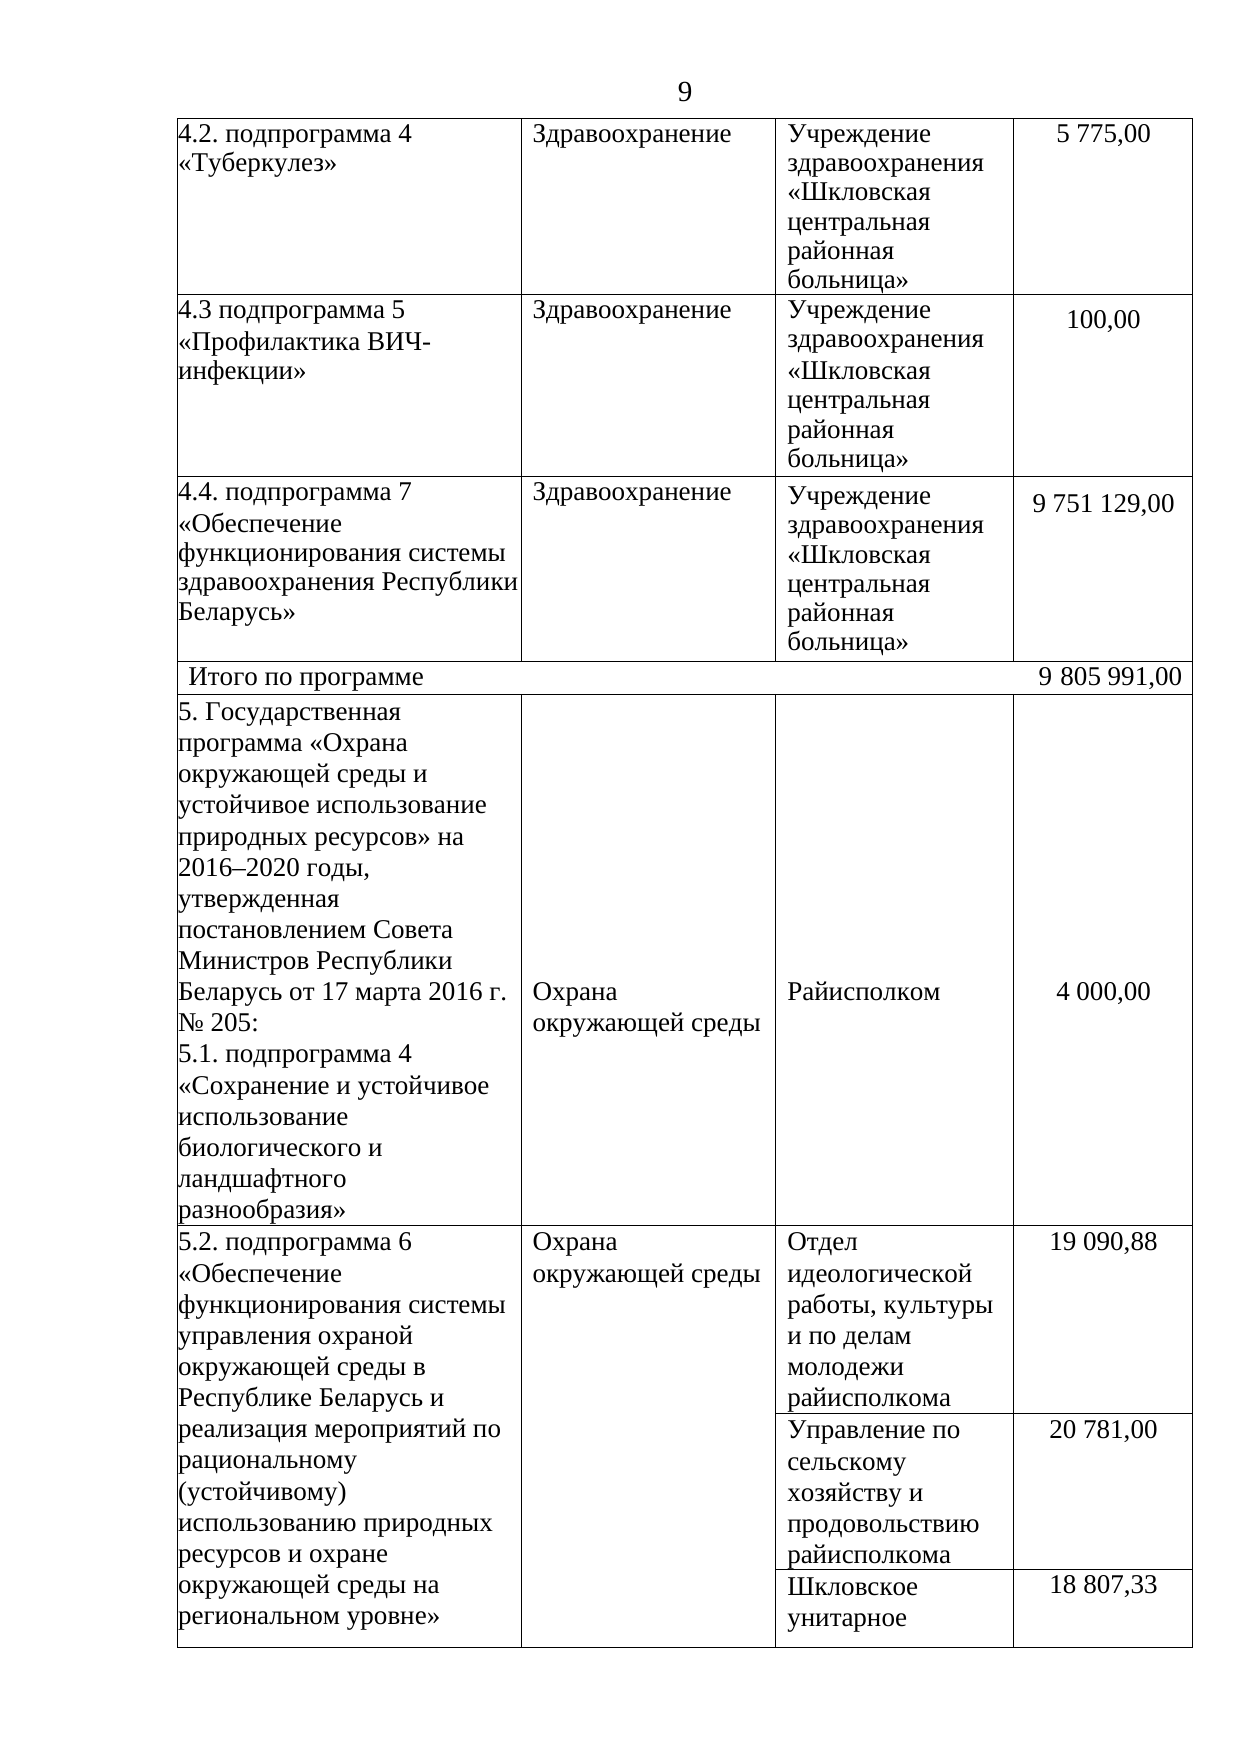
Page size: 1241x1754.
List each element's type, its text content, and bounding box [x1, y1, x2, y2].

table_cell 5. Государственная программа «Охрана окружающей среды и устойчивое использование природных ресурсов» на 2016–2020 годы, утвержденная постановлением Совета Министров Республики Беларусь от 17 марта 2016 г. № 205: 5.1. подпрограмма 4 «Сохранение и устойчивое использование биологического и ландшафтного разнообразия» [178, 695, 521, 1224]
table_cell Учреждение здравоохранения «Шкловская центральная районная больница» [776, 295, 1013, 476]
table_cell Отдел идеологической работы, культуры и по делам молодежи райисполкома [776, 1226, 1013, 1412]
table_cell 4.2. подпрограмма 4 «Туберкулез» [178, 119, 521, 294]
table_cell Райисполком [776, 695, 1013, 1224]
table_cell Управление по сельскому хозяйству и продовольствию райисполкома [776, 1414, 1013, 1569]
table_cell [776, 1570, 1013, 1647]
table_cell Охрана окружающей среды [522, 1226, 775, 1647]
table_cell Учреждение здравоохранения «Шкловская центральная районная больница» [776, 119, 1013, 294]
table_cell 4 000,00 [1014, 695, 1192, 1224]
table_cell 20 781,00 [1014, 1414, 1192, 1569]
table_cell Здравоохранение [522, 477, 775, 661]
table_cell Здравоохранение [522, 119, 775, 294]
table_cell 9 751 129,00 [1014, 477, 1192, 661]
table_cell 4.4. подпрограмма 7 «Обеспечение функционирования системы здравоохранения Республики Беларусь» [178, 477, 521, 661]
table_cell Охрана окружающей среды [522, 695, 775, 1224]
table_cell Здравоохранение [522, 295, 775, 476]
table_cell 18 807,33 [1014, 1570, 1192, 1647]
table_cell Учреждение здравоохранения «Шкловская центральная районная больница» [776, 477, 1013, 661]
table_cell 5.2. подпрограмма 6 «Обеспечение функционирования системы управления охраной окружающей среды в Республике Беларусь и реализация мероприятий по рациональному (устойчивому) использованию природных ресурсов и охране окружающей среды на региональном уровне» [178, 1226, 521, 1647]
table_cell 100,00 [1014, 295, 1192, 476]
table_cell 19 090,88 [1014, 1226, 1192, 1412]
table_cell Итого по программе 9 805 991,00 [178, 662, 1192, 694]
table_cell 5 775,00 [1014, 119, 1192, 294]
table_cell 4.3 подпрограмма 5 «Профилактика ВИЧ-инфекции» [178, 295, 521, 476]
